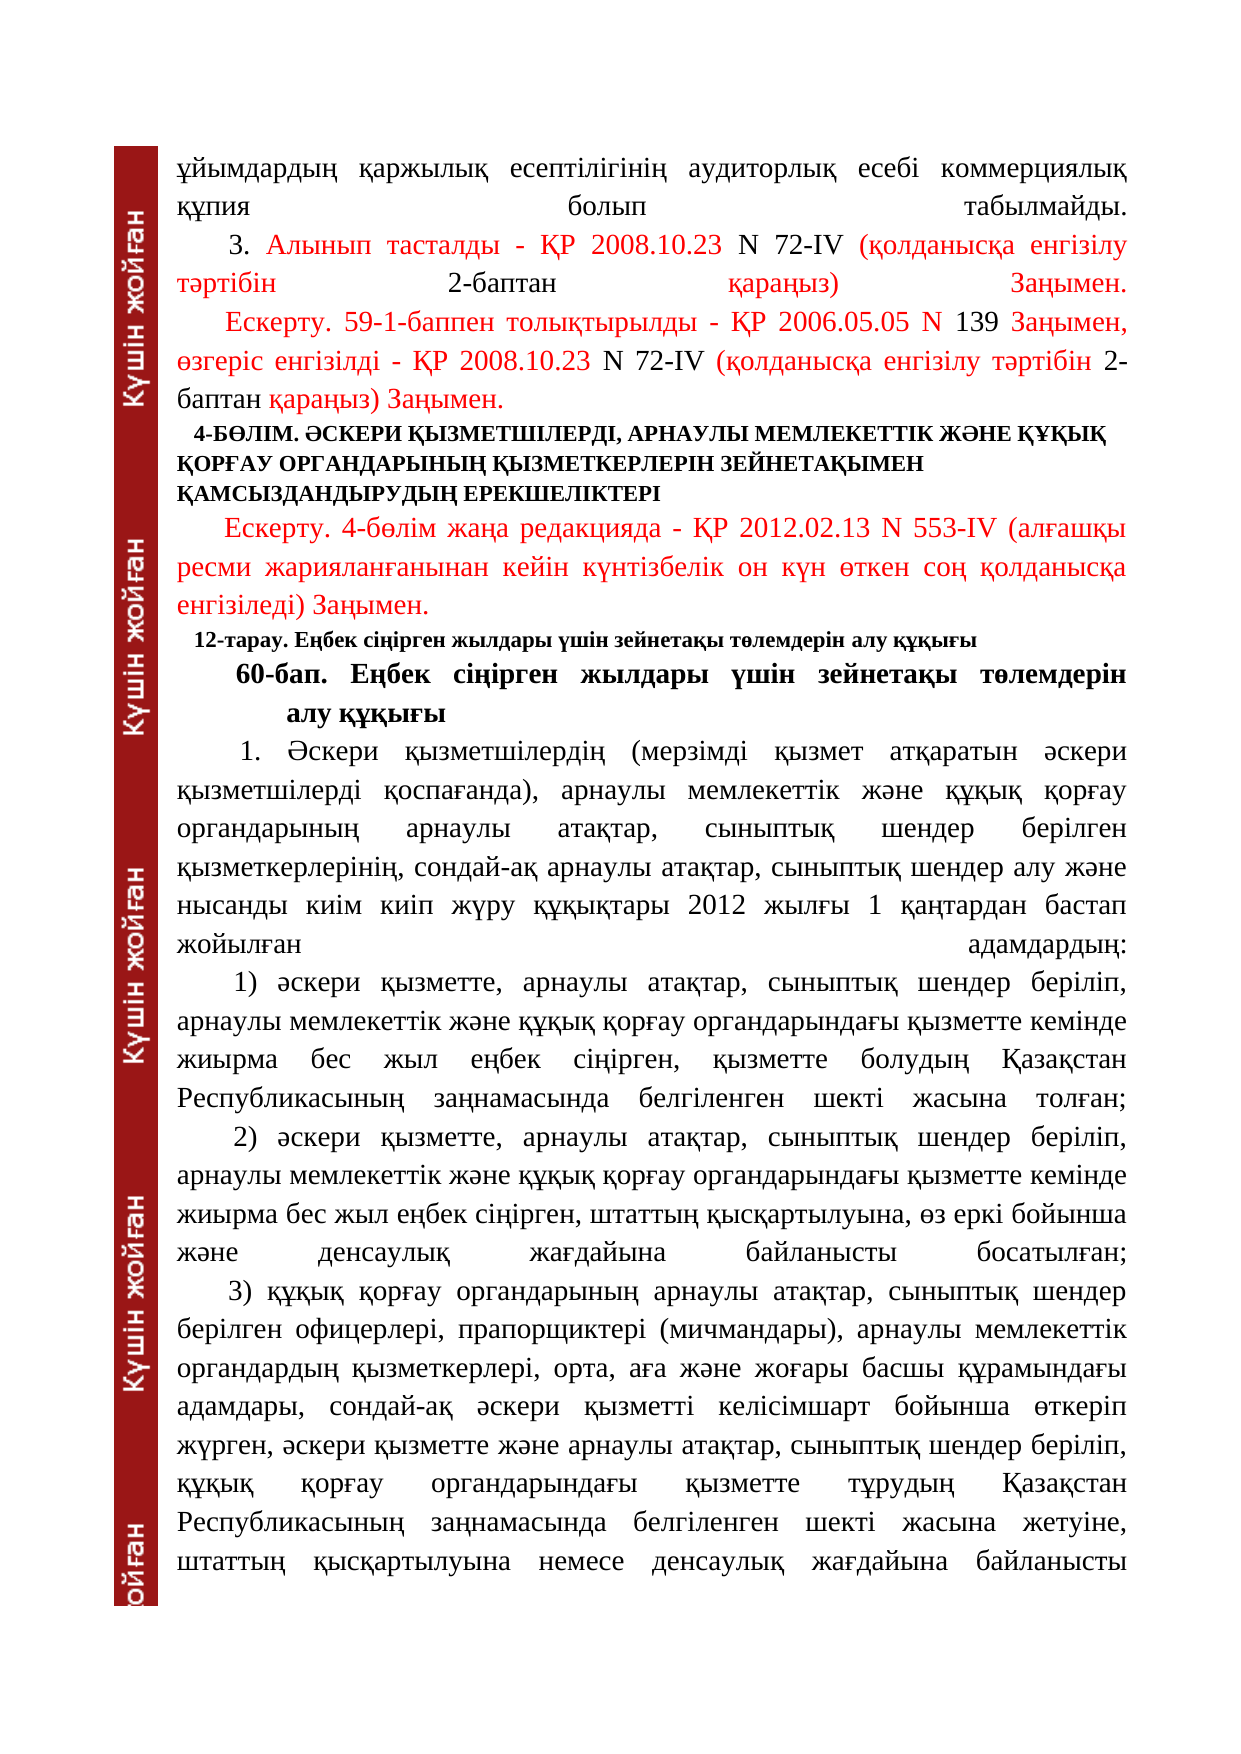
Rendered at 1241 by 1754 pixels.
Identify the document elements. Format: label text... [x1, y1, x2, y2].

picture [114, 728, 158, 733]
text 60-бап. Еңбек сіңірген жылдары үшін зейнетақы төлемдерін алу құқығы [112, 656, 1128, 728]
picture [114, 1576, 158, 1606]
picture [114, 415, 158, 420]
text Ескерту. 4-бөлім жаңа редакцияда - ҚР 2012.02.13 N 553-IV (алғашқы ресми жарияланғанынан кейін күнтізбелік он күн өткен соң қолданысқа енгізіледі) Заңымен. [112, 510, 1128, 621]
text 4-БӨЛIМ. ӘСКЕРИ ҚЫЗМЕТШІЛЕРДІ, АРНАУЛЫ МЕМЛЕКЕТТІК ЖӘНЕ ҚҰҚЫҚ ҚОРҒАУ ОРГАНДАРЫНЫҢ ҚЫЗМЕТКЕРЛЕРІН ЗЕЙНЕТАҚЫМЕН ҚАМСЫЗДАНДЫРУДЫҢ ЕРЕКШЕЛІКТЕРІ [112, 420, 1128, 507]
picture [114, 652, 158, 656]
text 12-тарау. Еңбек сіңірген жылдары үшін зейнетақы төлемдерін алу құқығы [112, 626, 1128, 652]
picture [114, 621, 158, 626]
picture [114, 146, 158, 150]
